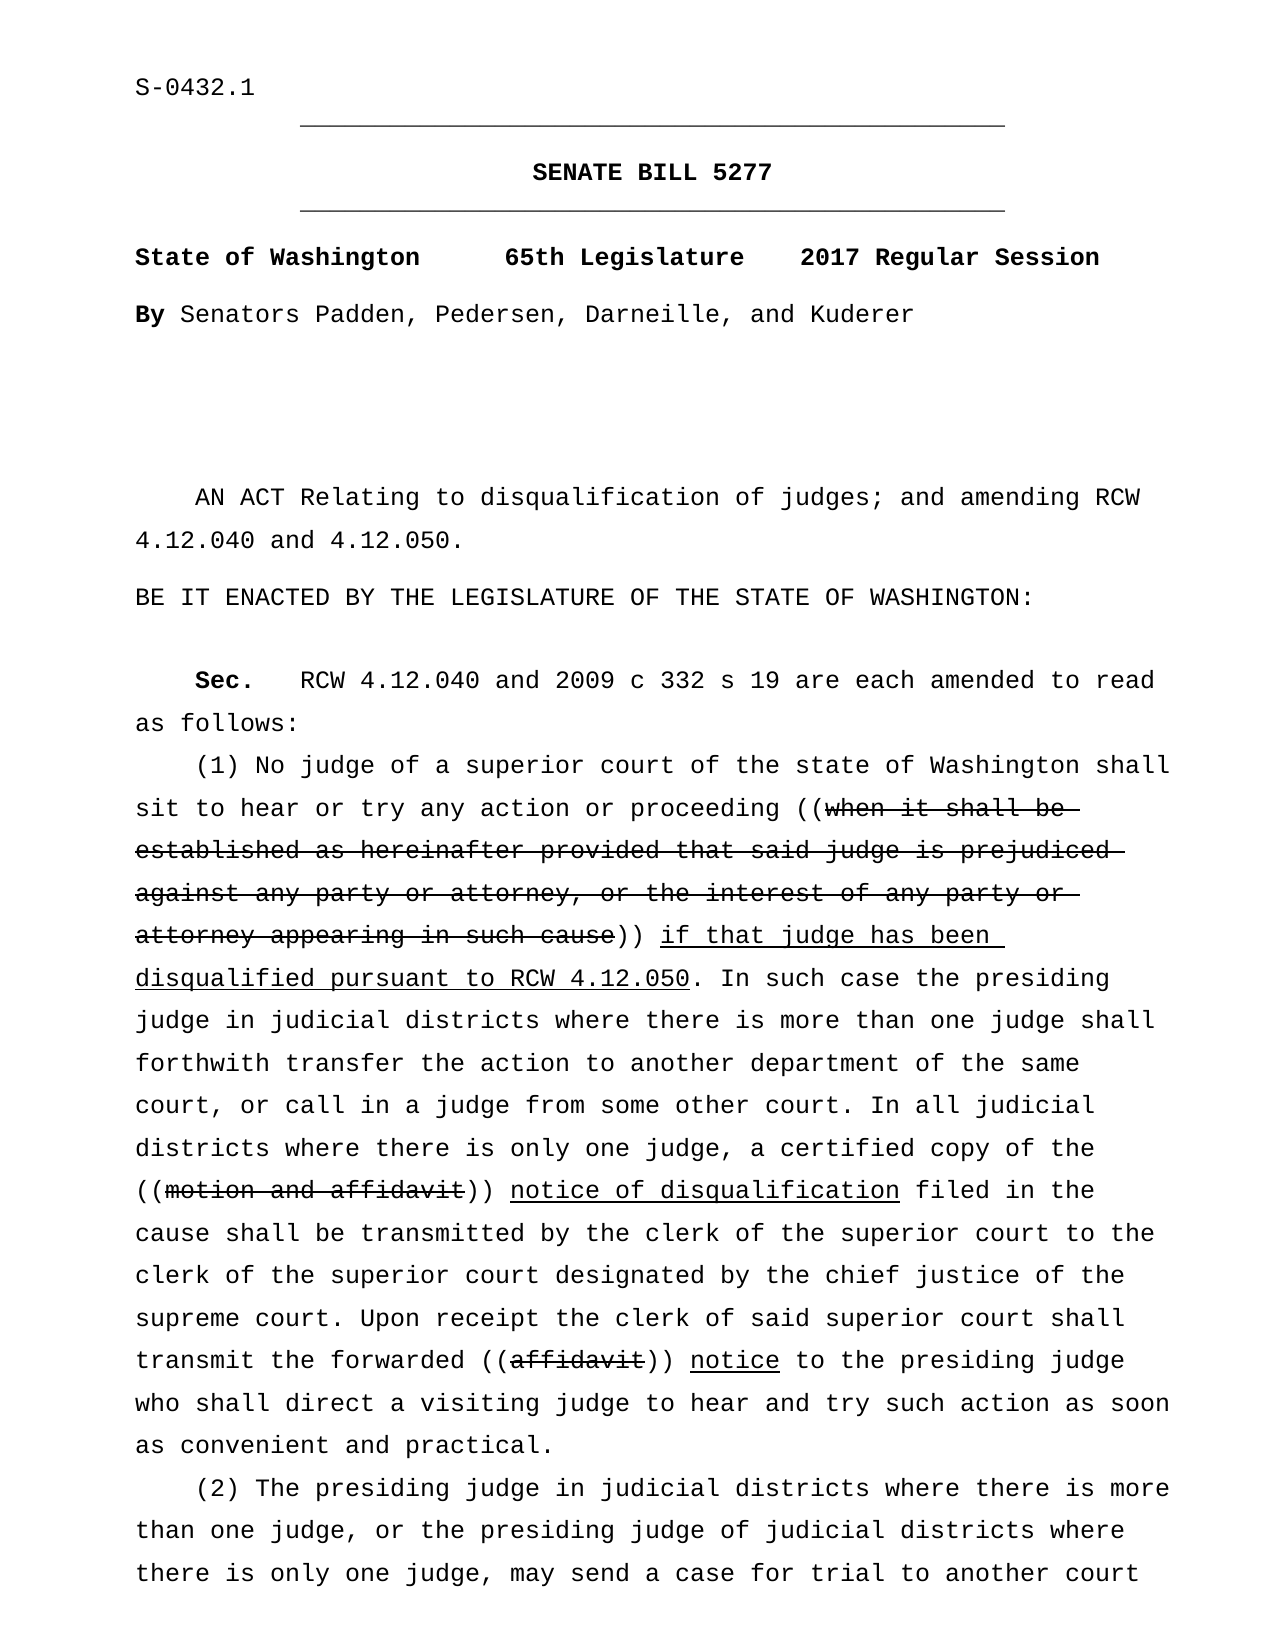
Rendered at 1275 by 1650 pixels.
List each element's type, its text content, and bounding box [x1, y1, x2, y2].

text _______________________________________________ [135, 188, 1170, 217]
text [135, 1462, 1170, 1590]
text (1) No judge of a superior court of the state of Washington shall sit to hear or try any action or proceeding ((when it shall be established as hereinafter provided that said judge is prejudiced against any party or attorney, or the interest of any party or attorney appearing in such cause)) if that judge has been disqualified pursuant to RCW 4.12.050. In such case the presiding judge in judicial districts where there is more than one judge shall forthwith transfer the action to another department of the same court, or call in a judge from some other court. In all judicial districts where there is only one judge, a certified copy of the ((motion and affidavit)) notice of disqualification filed in the cause shall be transmitted by the clerk of the superior court to the clerk of the superior court designated by the chief justice of the supreme court. Upon receipt the clerk of said superior court shall transmit the forwarded ((affidavit)) notice to the presiding judge who shall direct a visiting judge to hear and try such action as soon as convenient and practical. [135, 740, 1170, 1462]
text S-0432.1 [135, 75, 1170, 103]
text _______________________________________________ [135, 103, 1170, 132]
text By Senators Padden, Pedersen, Darneille, and Kuderer [135, 302, 1170, 330]
text BE IT ENACTED BY THE LEGISLATURE OF THE STATE OF WASHINGTON: [135, 585, 1170, 613]
text State of Washington 65th Legislature 2017 Regular Session [135, 245, 1170, 273]
text AN ACT Relating to disqualification of judges; and amending RCW 4.12.040 and 4.12.050. [135, 472, 1170, 557]
text Sec. RCW 4.12.040 and 2009 c 332 s 19 are each amended to read as follows: [135, 655, 1170, 740]
text SENATE BILL 5277 [135, 160, 1170, 188]
